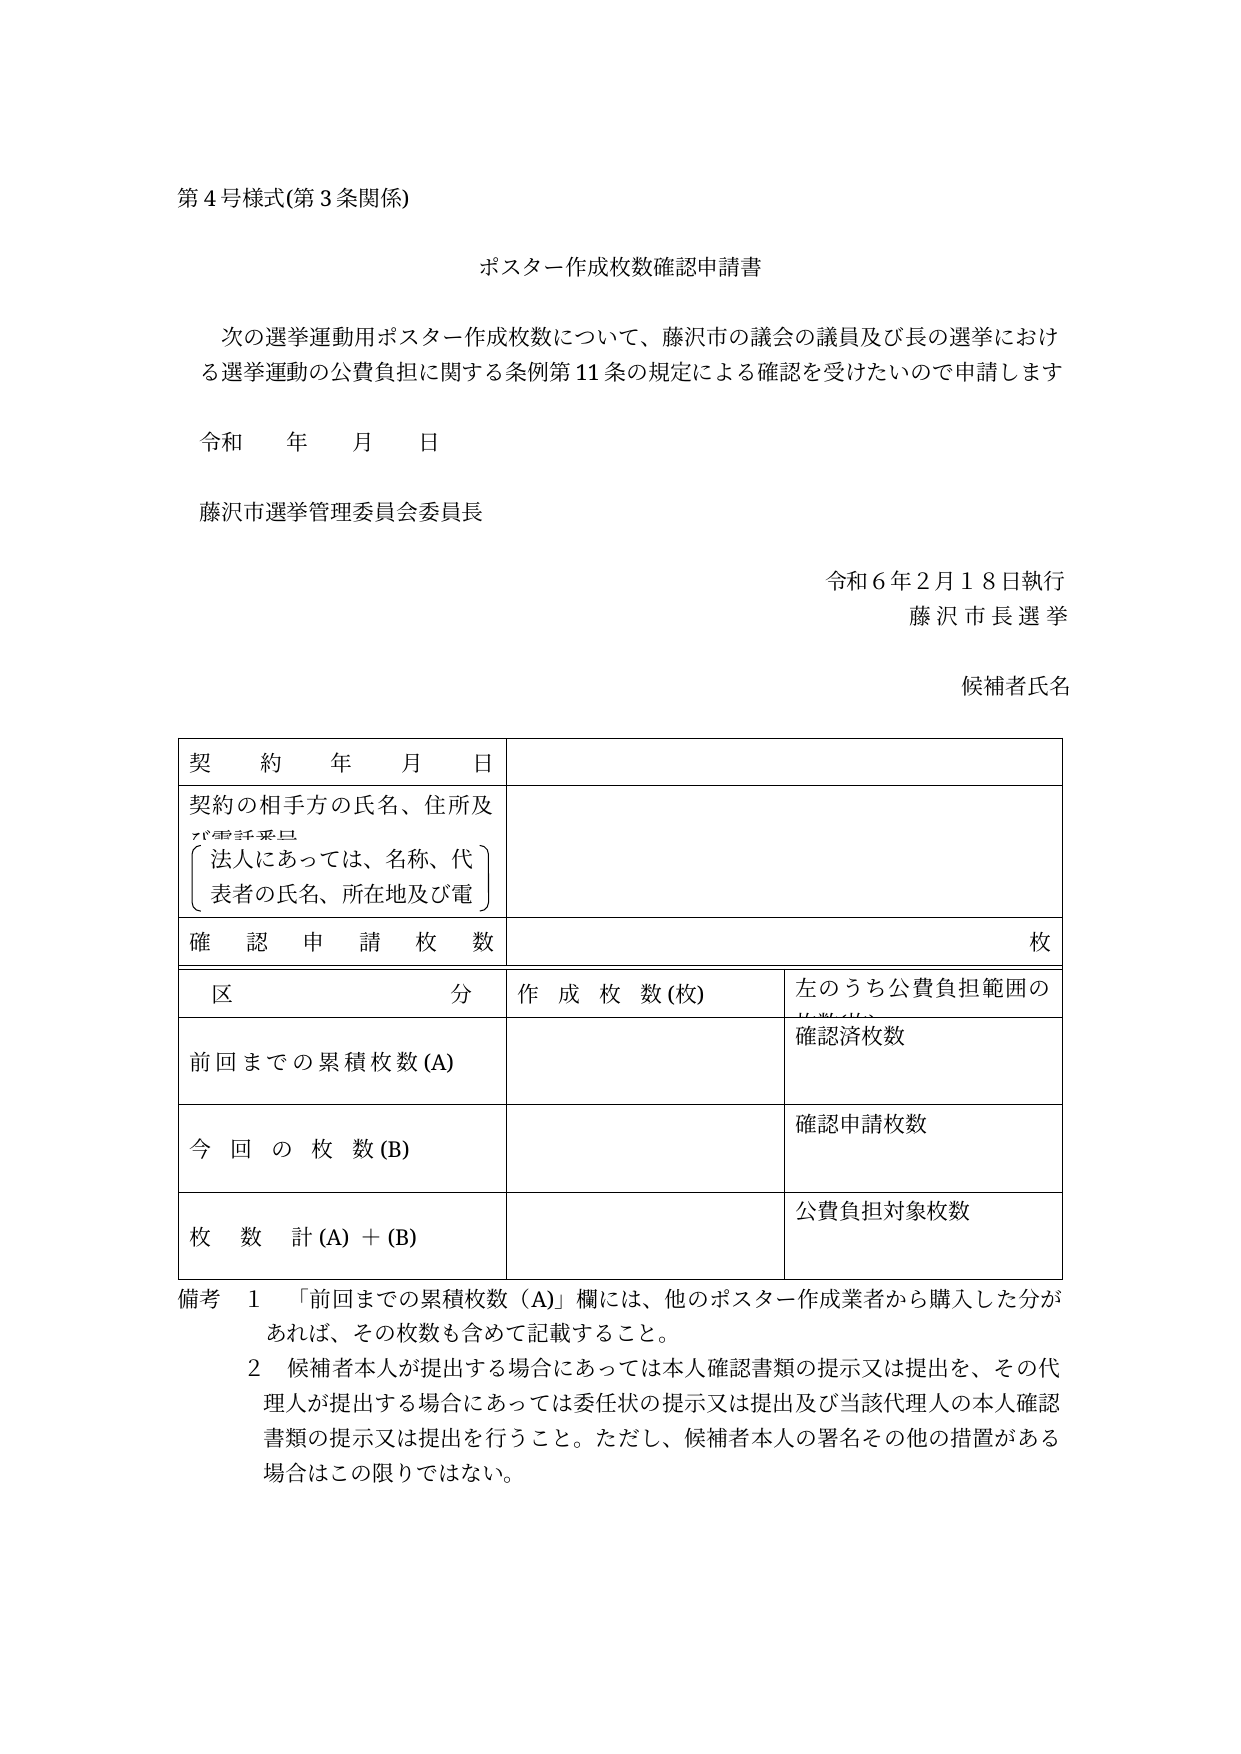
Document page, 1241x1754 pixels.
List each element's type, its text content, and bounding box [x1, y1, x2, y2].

table_cell 枚数計(A)＋(B) [179, 1193, 506, 1279]
text 候補者氏名 [177, 668, 1071, 702]
table_cell 確認申請枚数 [785, 1105, 1062, 1192]
table_cell [507, 786, 1062, 917]
table_cell 確認済枚数 [785, 1018, 1062, 1104]
text ２ 候補者本人が提出する場合にあっては本人確認書類の提示又は提出を、その代理人が提出する場合にあっては委任状の提示又は提出及び当該代理人の本人確認書類の提示又は提出を行うこと。ただし、候補者本人の署名その他の措置がある場合はこの限りではない。 [177, 1350, 1063, 1489]
table_cell [507, 1193, 784, 1279]
table_cell 作成枚数(枚) [507, 970, 784, 1017]
text 第4号様式(第3条関係) [177, 179, 1063, 214]
text ポスター作成枚数確認申請書 [177, 249, 1063, 284]
table_cell 公費負担対象枚数 [785, 1193, 1062, 1279]
text 次の選挙運動用ポスター作成枚数について、藤沢市の議会の議員及び長の選挙における選挙運動の公費負担に関する条例第11条の規定による確認を受けたいので申請します。 [177, 319, 1063, 388]
table_cell 法人にあっては、名称、代表者の氏名、所在地及び電話番号 [209, 840, 475, 917]
table_header 契約年月日 [179, 739, 506, 785]
text 藤 沢 市 長 選 挙 [177, 598, 1068, 633]
text 令和６年２月１８日執行 [177, 563, 1065, 598]
table_header [507, 739, 1062, 785]
table_cell [475, 840, 506, 917]
text 備考 １ 「前回までの累積枚数（A)」欄には、他のポスター作成業者から購入した分があれば、その枚数も含めて記載すること。 [177, 1280, 1063, 1350]
text 令和 年 月 日 [177, 423, 1063, 458]
table_cell 枚 [507, 918, 1062, 964]
table_cell 契約の相手方の氏名、住所及び電話番号 [179, 786, 506, 840]
table_cell [507, 1018, 784, 1104]
table_cell 確認申請枚数 [179, 918, 506, 964]
table_cell [507, 1105, 784, 1192]
table_cell 前回までの累積枚数(A) [179, 1018, 506, 1104]
table_cell 区分 [179, 970, 506, 1017]
table_cell 左のうち公費負担範囲の枚数(枚) [785, 970, 1062, 1017]
text 藤沢市選挙管理委員会委員長 [177, 493, 1063, 528]
table_cell 今回の枚数(B) [179, 1105, 506, 1192]
table_cell [179, 840, 209, 917]
